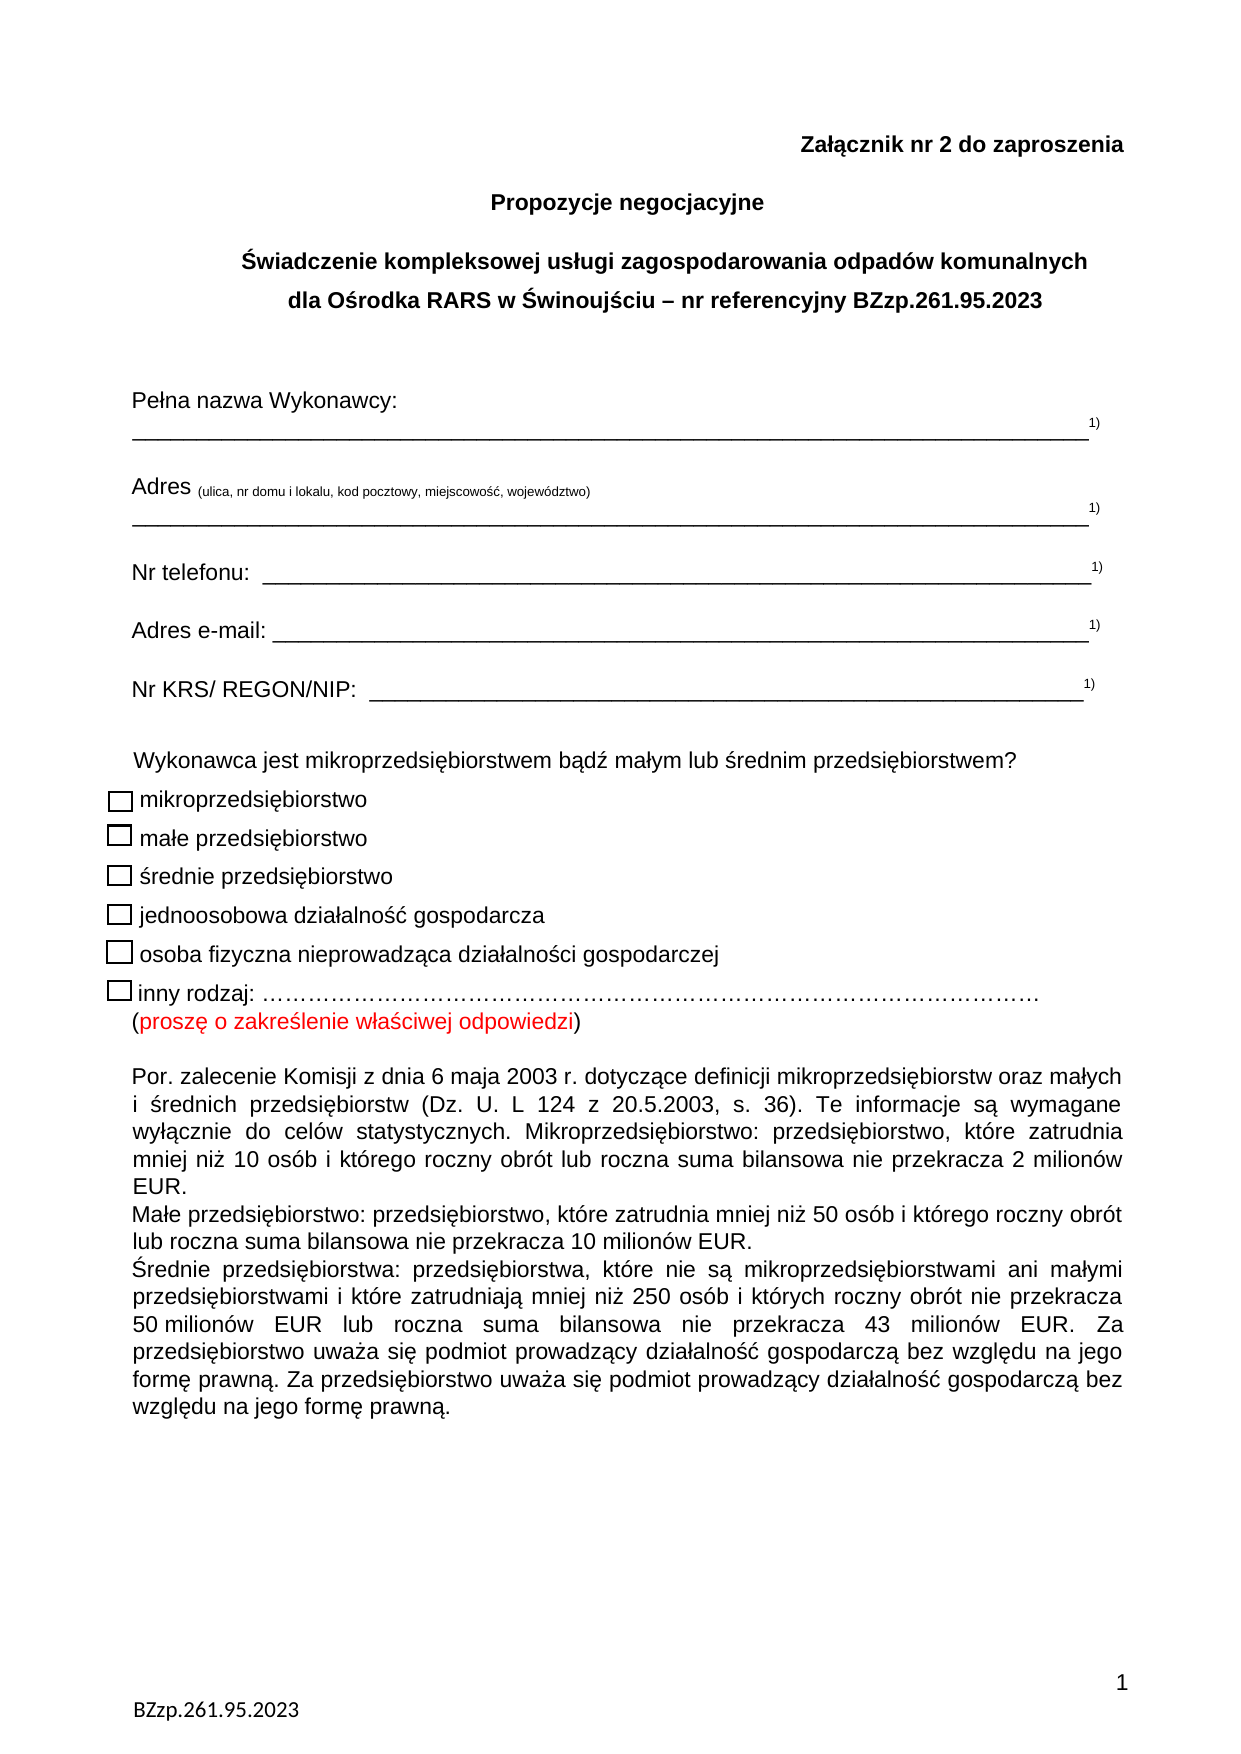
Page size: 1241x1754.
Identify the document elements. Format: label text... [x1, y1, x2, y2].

text Nr KRS/ REGON/NIP: ________________________________________________________1) [131, 676, 1128, 702]
text jednoosobowa działalność gospodarcza [133, 902, 1128, 928]
text Nr telefonu: _________________________________________________________________1) [131, 559, 1128, 585]
text Adres e-mail: ________________________________________________________________1) [131, 617, 1128, 644]
text Por. zalecenie Komisji z dnia 6 maja 2003 r. dotyczące definicji mikroprzedsiębiorstw oraz małych i średnich przedsiębiorstw (Dz. U. L 124 z 20.5.2003, s. 36). Te informacje są wymagane wyłącznie do celów statystycznych. Mikroprzedsiębiorstwo: przedsiębiorstwo, które zatrudnia mniej niż 10 osób i którego roczny obrót lub roczna suma bilansowa nie przekracza 2 milionów EUR. [131, 1063, 1123, 1199]
text Wykonawca jest mikroprzedsiębiorstwem bądź małym lub średnim przedsiębiorstwem? [133, 747, 1128, 773]
text mikroprzedsiębiorstwo [133, 786, 1128, 812]
text inny rodzaj: ………………………………………………………………………………………… [131, 980, 1123, 1006]
text Średnie przedsiębiorstwa: przedsiębiorstwa, które nie są mikroprzedsiębiorstwami ani małymi przedsiębiorstwami i które zatrudniają mniej niż 250 osób i których roczny obrót nie przekracza 50 milionów EUR lub roczna suma bilansowa nie przekracza 43 milionów EUR. Za przedsiębiorstwo uważa się podmiot prowadzący działalność gospodarczą bez względu na jego formę prawną. Za przedsiębiorstwo uważa się podmiot prowadzący działalność gospodarczą bez względu na jego formę prawną. [131, 1256, 1123, 1419]
text Propozycje negocjacyjne [132, 189, 1122, 215]
text małe przedsiębiorstwo [133, 824, 1128, 851]
text (proszę o zakreślenie właściwej odpowiedzi) [131, 1008, 1123, 1034]
text Małe przedsiębiorstwo: przedsiębiorstwo, które zatrudnia mniej niż 50 osób i którego roczny obrót lub roczna suma bilansowa nie przekracza 10 milionów EUR. [131, 1201, 1123, 1254]
subtitle Załącznik nr 2 do zaproszenia [133, 131, 1124, 157]
text Świadczenie kompleksowej usługi zagospodarowania odpadów komunalnych dla Ośrodka RARS w Świnoujściu – nr referencyjny BZzp.261.95.2023 [207, 248, 1122, 314]
text średnie przedsiębiorstwo [133, 863, 1128, 890]
text Pełna nazwa Wykonawcy: ___________________________________________________________________________1) [131, 387, 1128, 441]
text osoba fizyczna nieprowadząca działalności gospodarczej [133, 941, 1128, 967]
text Adres (ulica, nr domu i lokalu, kod pocztowy, miejscowość, województwo) ___________________________________________________________________________1) [131, 473, 1128, 527]
